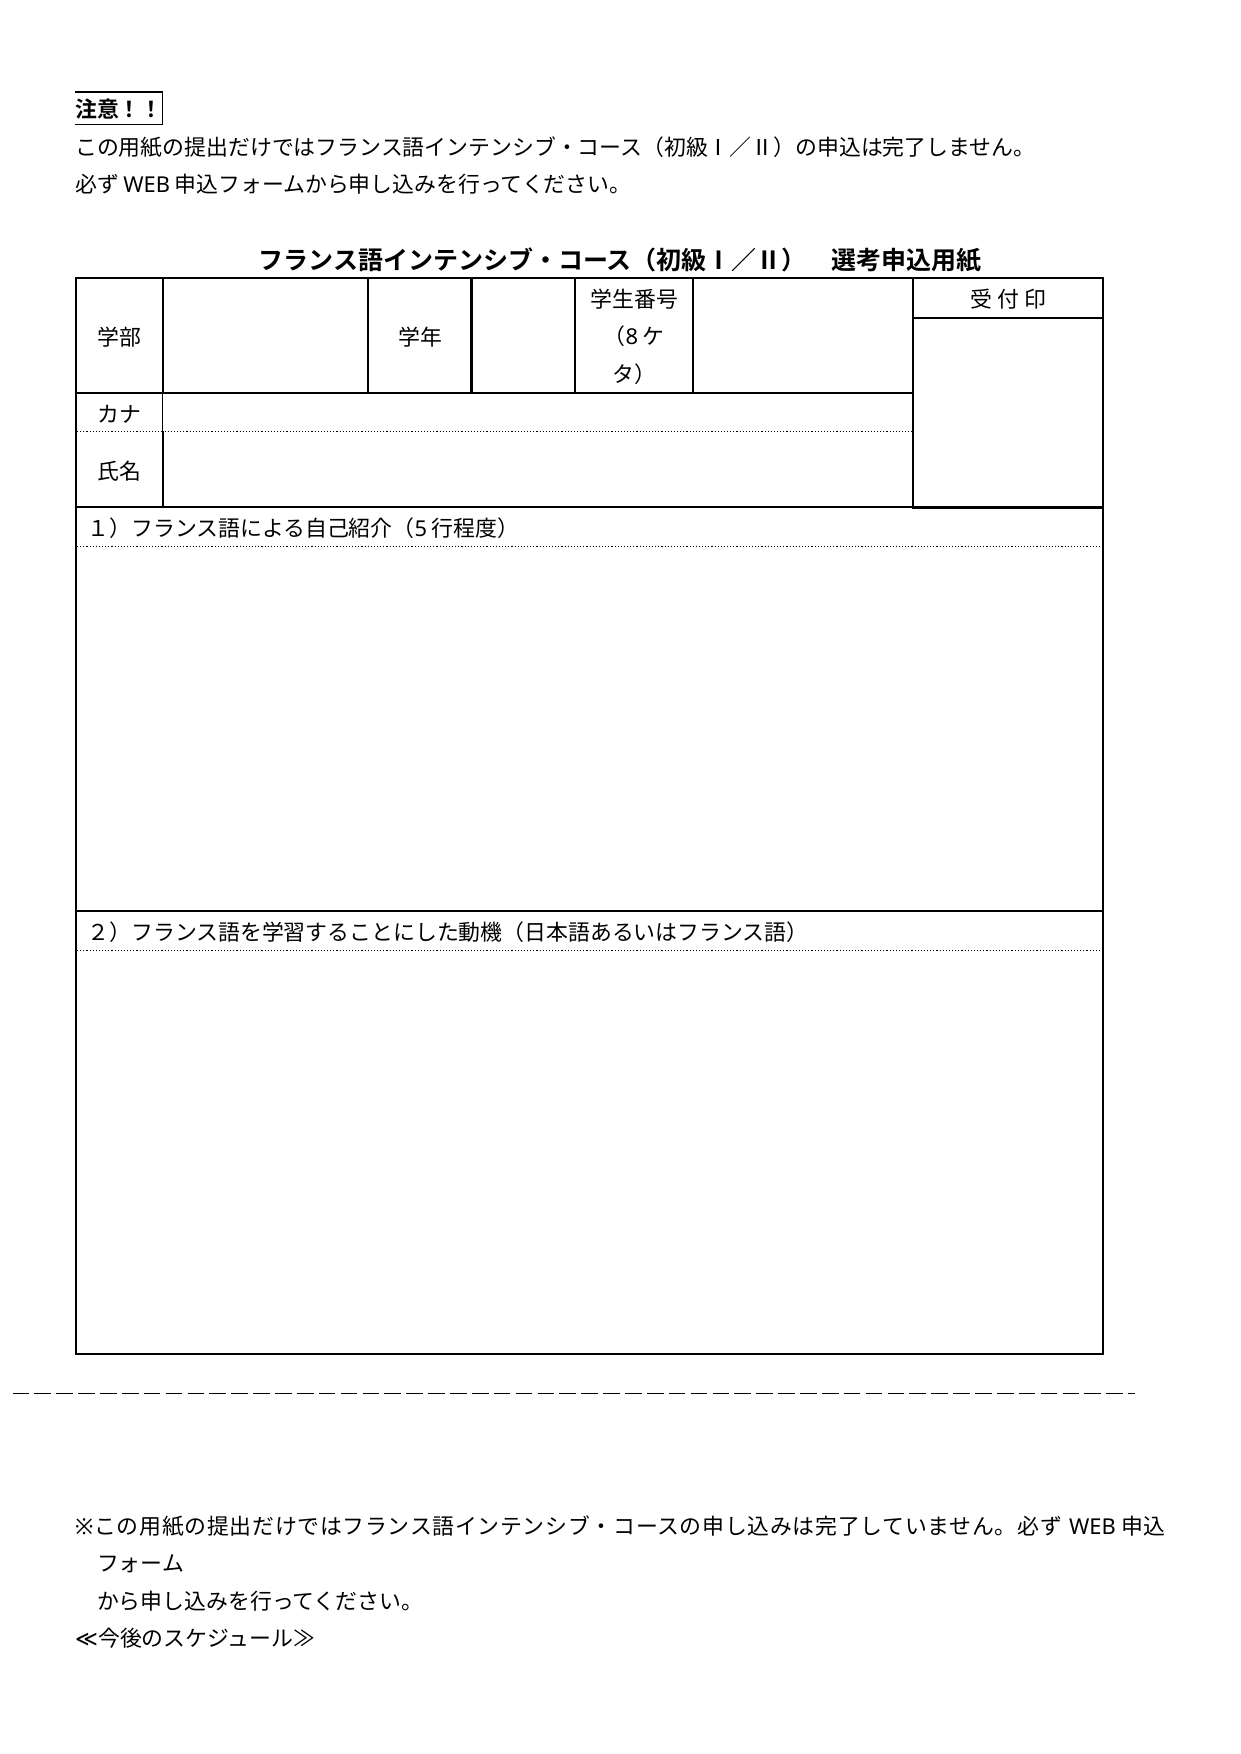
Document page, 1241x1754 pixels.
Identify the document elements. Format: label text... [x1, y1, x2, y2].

table_cell [163, 394, 912, 431]
table_header [473, 279, 574, 392]
text ≪今後のスケジュール≫ [75, 1618, 1165, 1656]
table_cell [77, 950, 1102, 1353]
text フランス語インテンシブ・コース（初級Ⅰ／Ⅱ） 選考申込用紙 [75, 239, 1165, 277]
table_header 学部 [77, 279, 162, 392]
table_cell [914, 319, 1102, 506]
text ※この用紙の提出だけではフランス語インテンシブ・コースの申し込みは完了していません。必ずWEB申込フォーム [75, 1506, 1165, 1581]
table_cell [164, 431, 912, 506]
text 注意！！ [75, 89, 1165, 127]
table_cell ２）フランス語を学習することにした動機（日本語あるいはフランス語） [77, 912, 1102, 949]
table_header [164, 279, 367, 392]
table_cell カナ [77, 394, 162, 431]
table_header [13, 1393, 1135, 1431]
table_cell １）フランス語による自己紹介（5行程度） [77, 508, 1102, 546]
text から申し込みを行ってください。 [97, 1581, 1165, 1618]
text この用紙の提出だけではフランス語インテンシブ・コース（初級Ⅰ／Ⅱ）の申込は完了しません。 [75, 127, 1165, 164]
table_header 学生番号 （8ケタ） [576, 279, 692, 392]
table_header [694, 279, 912, 392]
table_header 受 付 印 [914, 279, 1102, 317]
text 必ずWEB申込フォームから申し込みを行ってください。 [75, 164, 1165, 202]
table_cell [77, 546, 1102, 910]
table_header 学年 [369, 279, 470, 392]
table_cell 氏名 [77, 431, 162, 506]
